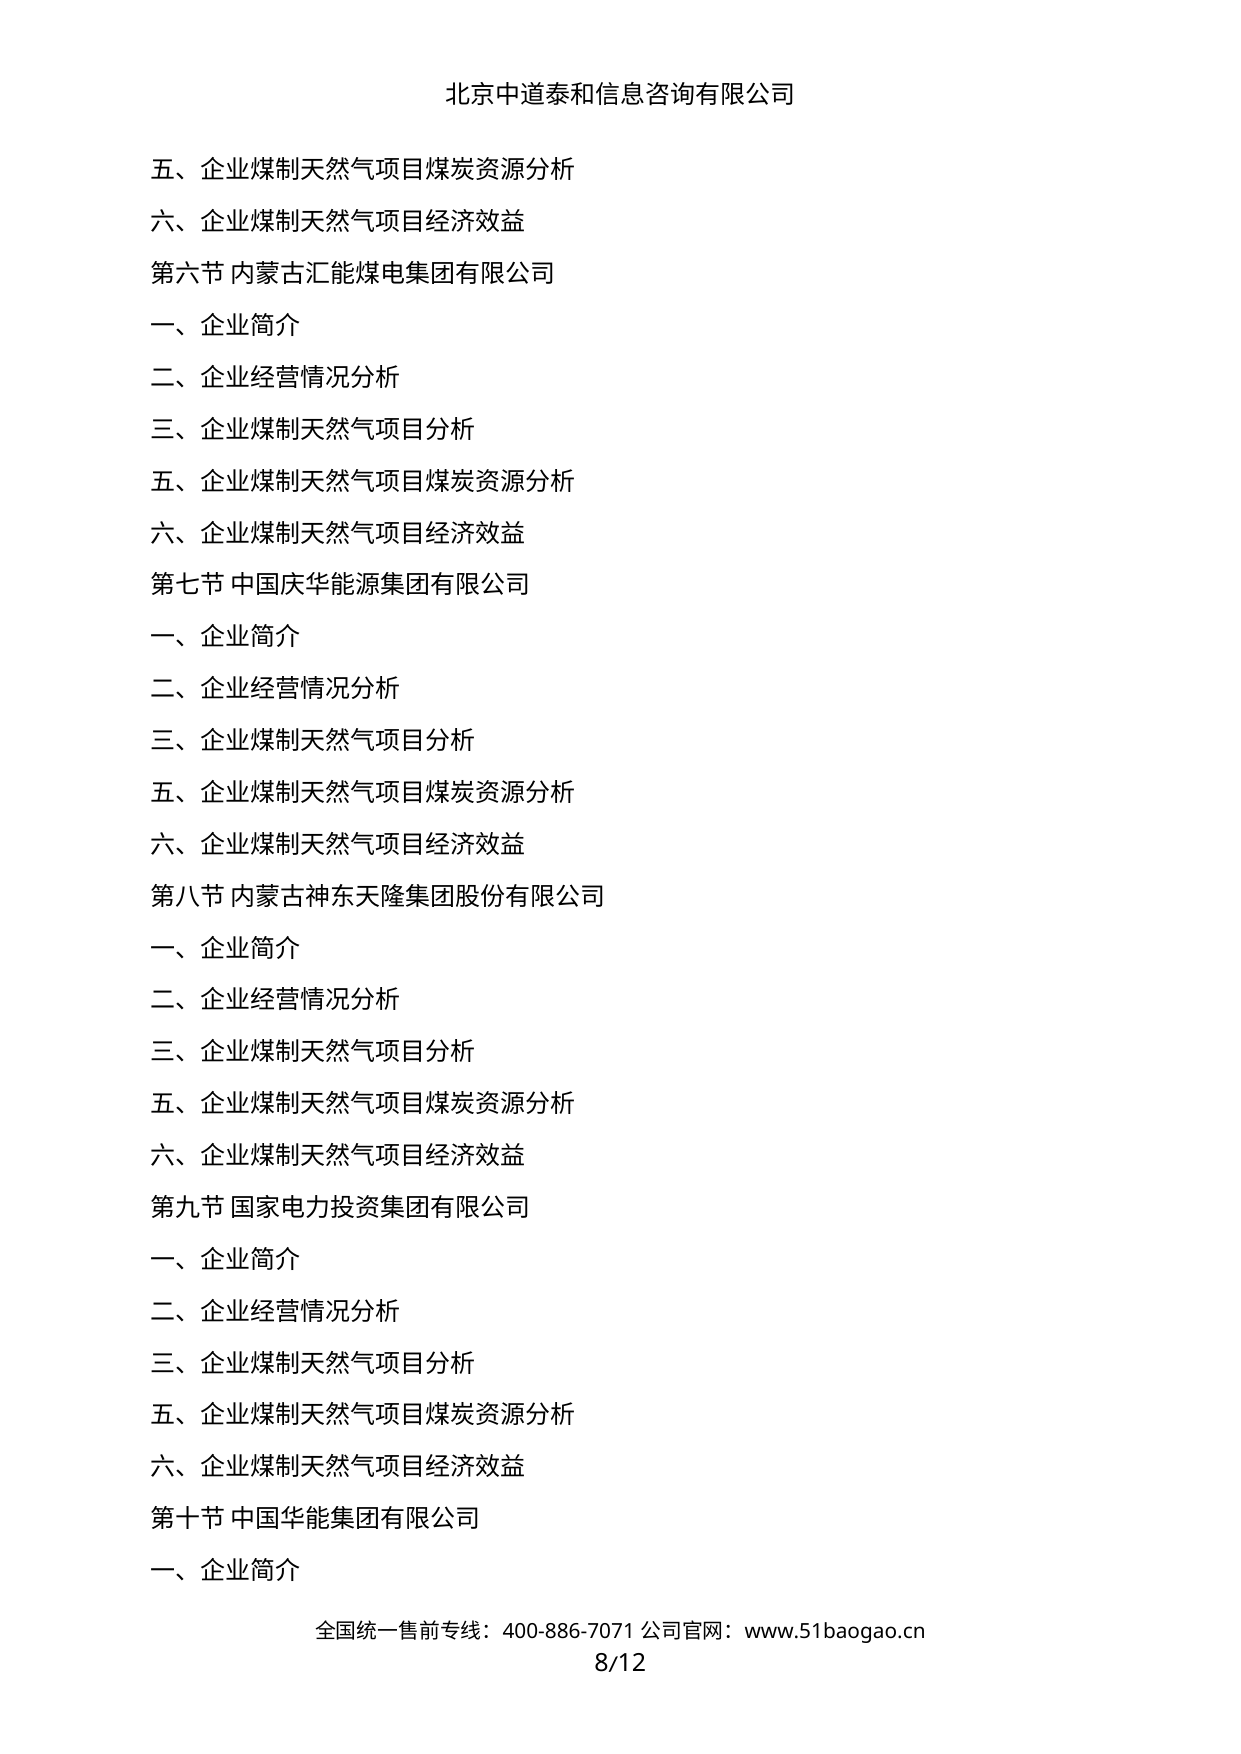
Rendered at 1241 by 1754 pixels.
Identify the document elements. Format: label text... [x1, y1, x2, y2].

text 二、企业经营情况分析 [150, 357, 1090, 394]
text 五、企业煤制天然气项目煤炭资源分析 [150, 772, 1090, 809]
text 五、企业煤制天然气项目煤炭资源分析 [150, 1395, 1090, 1431]
text 六、企业煤制天然气项目经济效益 [150, 202, 1090, 238]
text 第十节 中国华能集团有限公司 [150, 1499, 1090, 1535]
text 六、企业煤制天然气项目经济效益 [150, 513, 1090, 549]
text 一、企业简介 [150, 1239, 1090, 1276]
text 三、企业煤制天然气项目分析 [150, 1343, 1090, 1379]
text 一、企业简介 [150, 1551, 1090, 1587]
text 五、企业煤制天然气项目煤炭资源分析 [150, 150, 1090, 186]
text 五、企业煤制天然气项目煤炭资源分析 [150, 461, 1090, 497]
text 三、企业煤制天然气项目分析 [150, 721, 1090, 757]
text 六、企业煤制天然气项目经济效益 [150, 1447, 1090, 1483]
text 三、企业煤制天然气项目分析 [150, 1032, 1090, 1068]
text 六、企业煤制天然气项目经济效益 [150, 1136, 1090, 1172]
text 五、企业煤制天然气项目煤炭资源分析 [150, 1084, 1090, 1120]
text 六、企业煤制天然气项目经济效益 [150, 824, 1090, 861]
text 二、企业经营情况分析 [150, 980, 1090, 1016]
text 第九节 国家电力投资集团有限公司 [150, 1187, 1090, 1224]
text 第七节 中国庆华能源集团有限公司 [150, 565, 1090, 601]
text 二、企业经营情况分析 [150, 669, 1090, 705]
text 一、企业简介 [150, 306, 1090, 342]
text 三、企业煤制天然气项目分析 [150, 409, 1090, 446]
text 第六节 内蒙古汇能煤电集团有限公司 [150, 254, 1090, 290]
text 一、企业简介 [150, 928, 1090, 964]
text 一、企业简介 [150, 617, 1090, 653]
text 第八节 内蒙古神东天隆集团股份有限公司 [150, 876, 1090, 912]
text 二、企业经营情况分析 [150, 1291, 1090, 1327]
